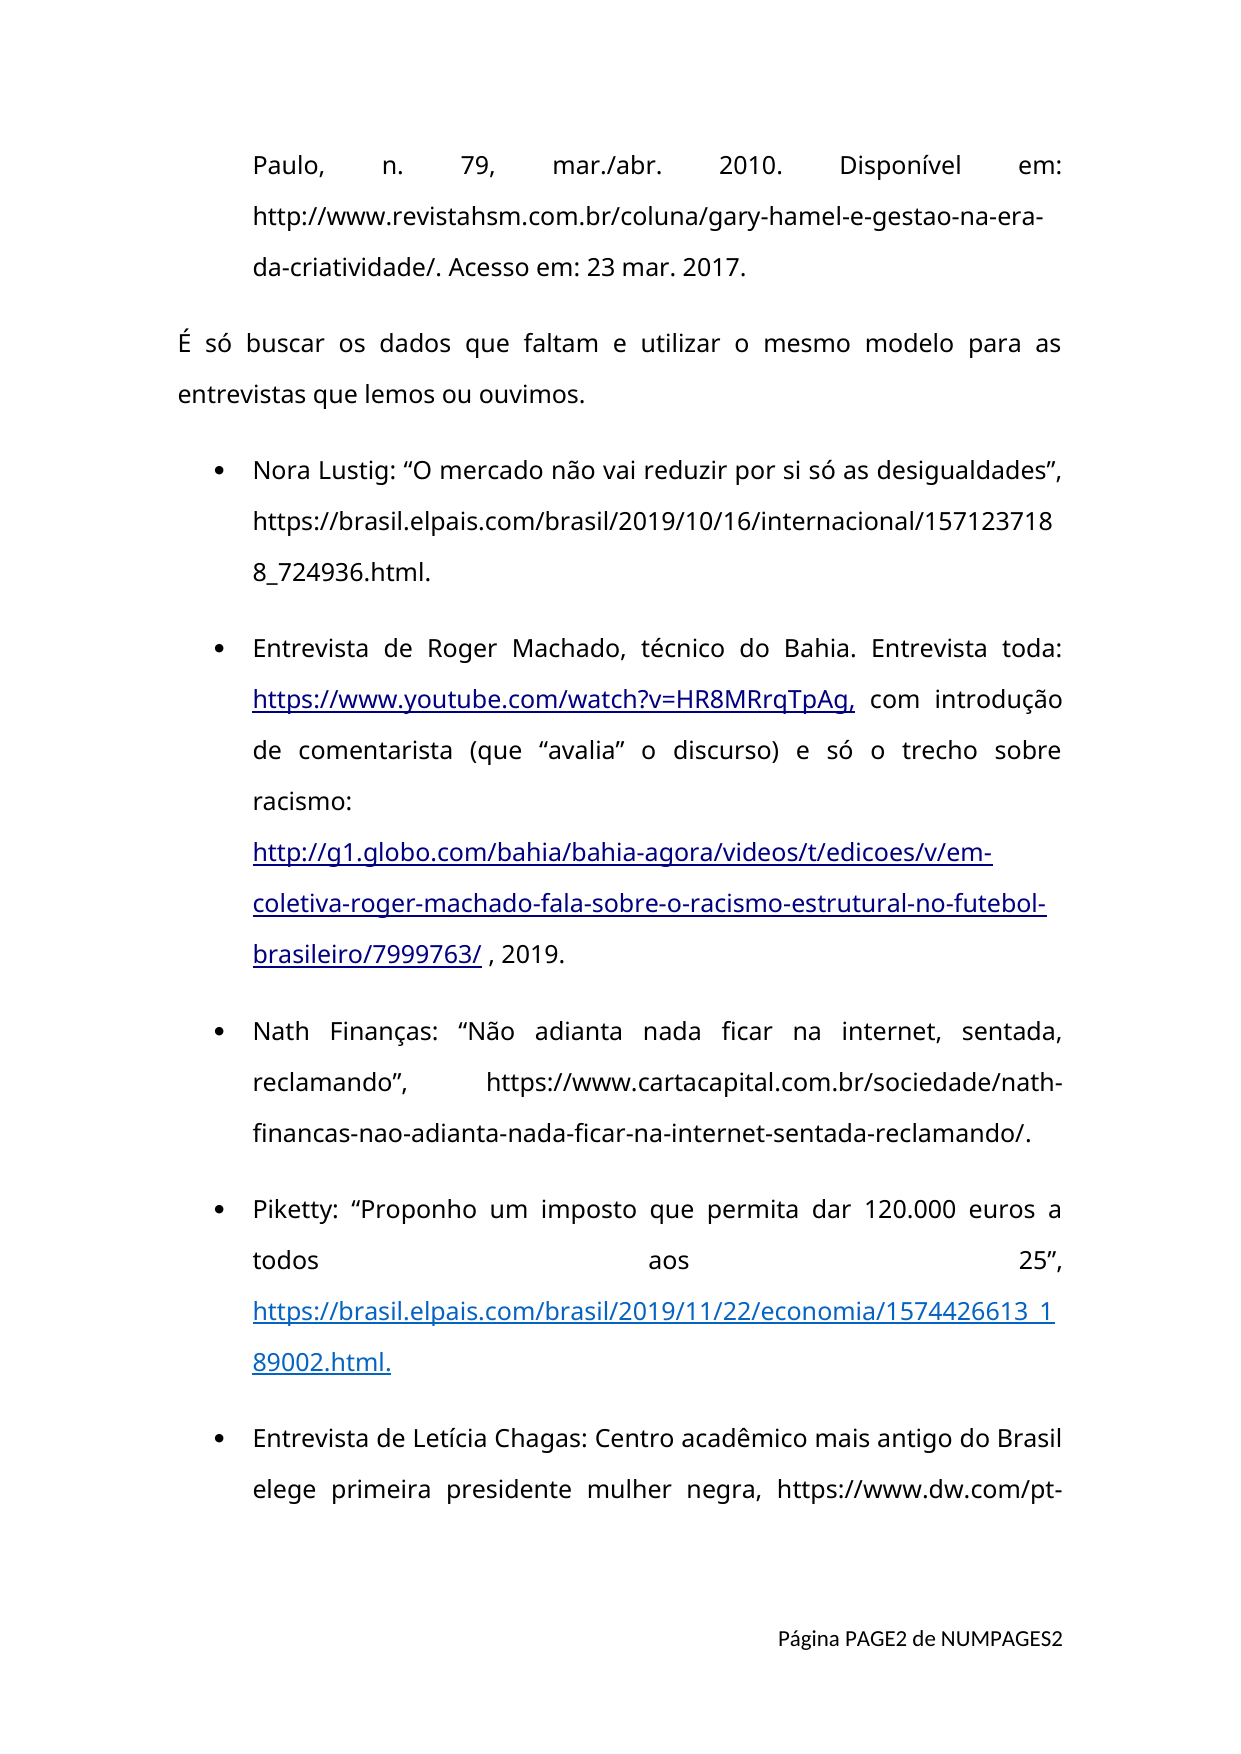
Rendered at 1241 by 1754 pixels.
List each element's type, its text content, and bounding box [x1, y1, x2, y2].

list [215, 148, 1063, 284]
list Piketty: “Proponho um imposto que permita dar 120.000 euros a todos aos 25”, https://brasil.elpais.com/brasil/2019/11/22/economia/1574426613_189002.html. [215, 1191, 1063, 1378]
list Nora Lustig: “O mercado não vai reduzir por si só as desigualdades”, https://brasil.elpais.com/brasil/2019/10/16/internacional/1571237188_724936.html. [215, 453, 1063, 589]
list Nath Finanças: “Não adianta nada ficar na internet, sentada, reclamando”, https://www.cartacapital.com.br/sociedade/nath-financas-nao-adianta-nada-ficar-na-internet-sentada-reclamando/. [215, 1013, 1063, 1149]
list Entrevista de Roger Machado, técnico do Bahia. Entrevista toda: https://www.youtube.com/watch?v=HR8MRrqTpAg, com introdução de comentarista (que “avalia” o discurso) e só o trecho sobre racismo: http://g1.globo.com/bahia/bahia-agora/videos/t/edicoes/v/em-coletiva-roger-machado-fala-sobre-o-racismo-estrutural-no-futebol-brasileiro/7999763/ , 2019. [215, 631, 1063, 971]
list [215, 1421, 1063, 1506]
text É só buscar os dados que faltam e utilizar o mesmo modelo para as entrevistas que lemos ou ouvimos. [177, 326, 1063, 411]
